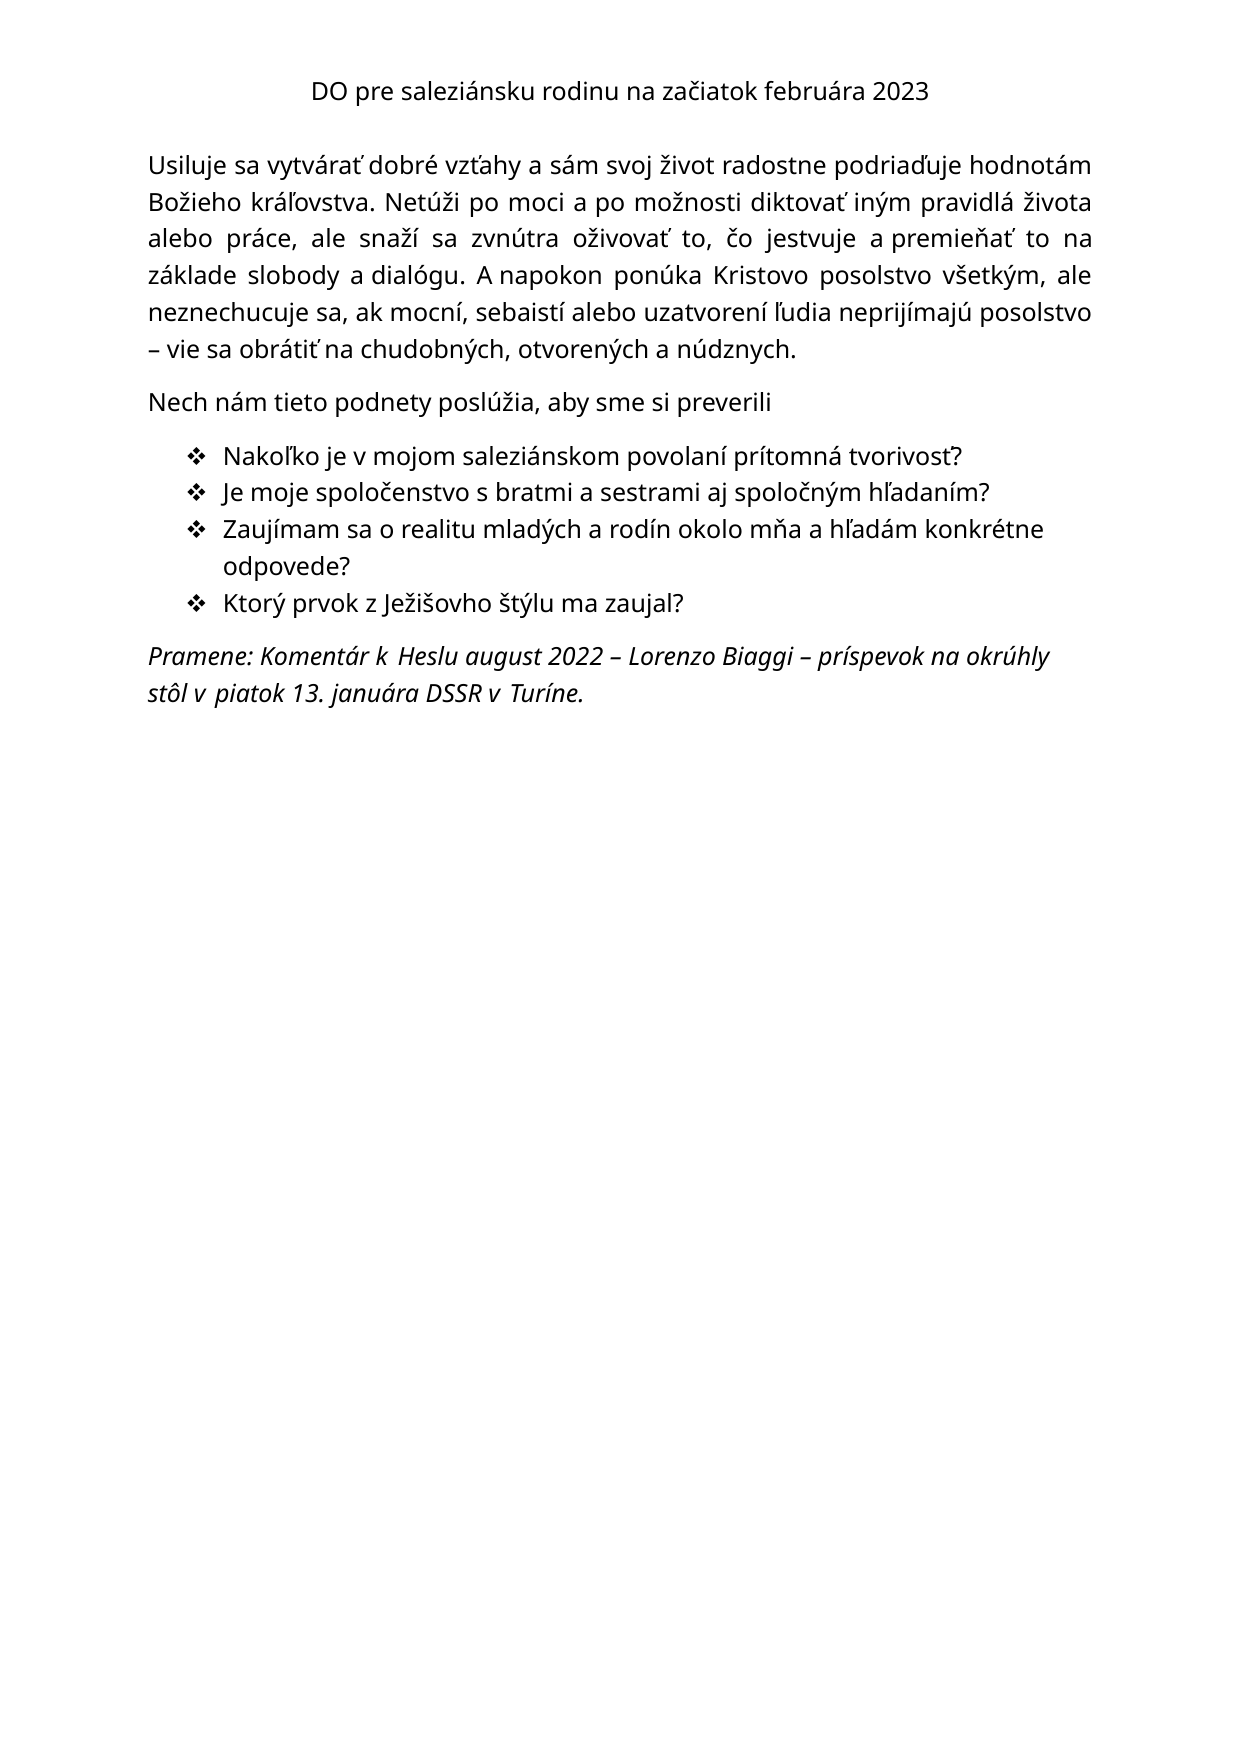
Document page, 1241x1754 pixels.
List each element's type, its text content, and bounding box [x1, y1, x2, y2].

list Nakoľko je v mojom saleziánskom povolaní prítomná tvorivosť? [185, 438, 1093, 472]
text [148, 148, 1093, 366]
list Zaujímam sa o realitu mladých a rodín okolo mňa a hľadám konkrétne odpovede? [185, 512, 1093, 583]
text Nech nám tieto podnety poslúžia, aby sme si preverili [148, 385, 1093, 419]
list Je moje spoločenstvo s bratmi a sestrami aj spoločným hľadaním? [185, 475, 1093, 509]
text Pramene: Komentár k Heslu august 2022 – Lorenzo Biaggi – príspevok na okrúhly stôl v piatok 13. januára DSSR v Turíne. [148, 639, 1093, 710]
list Ktorý prvok z Ježišovho štýlu ma zaujal? [185, 585, 1093, 619]
